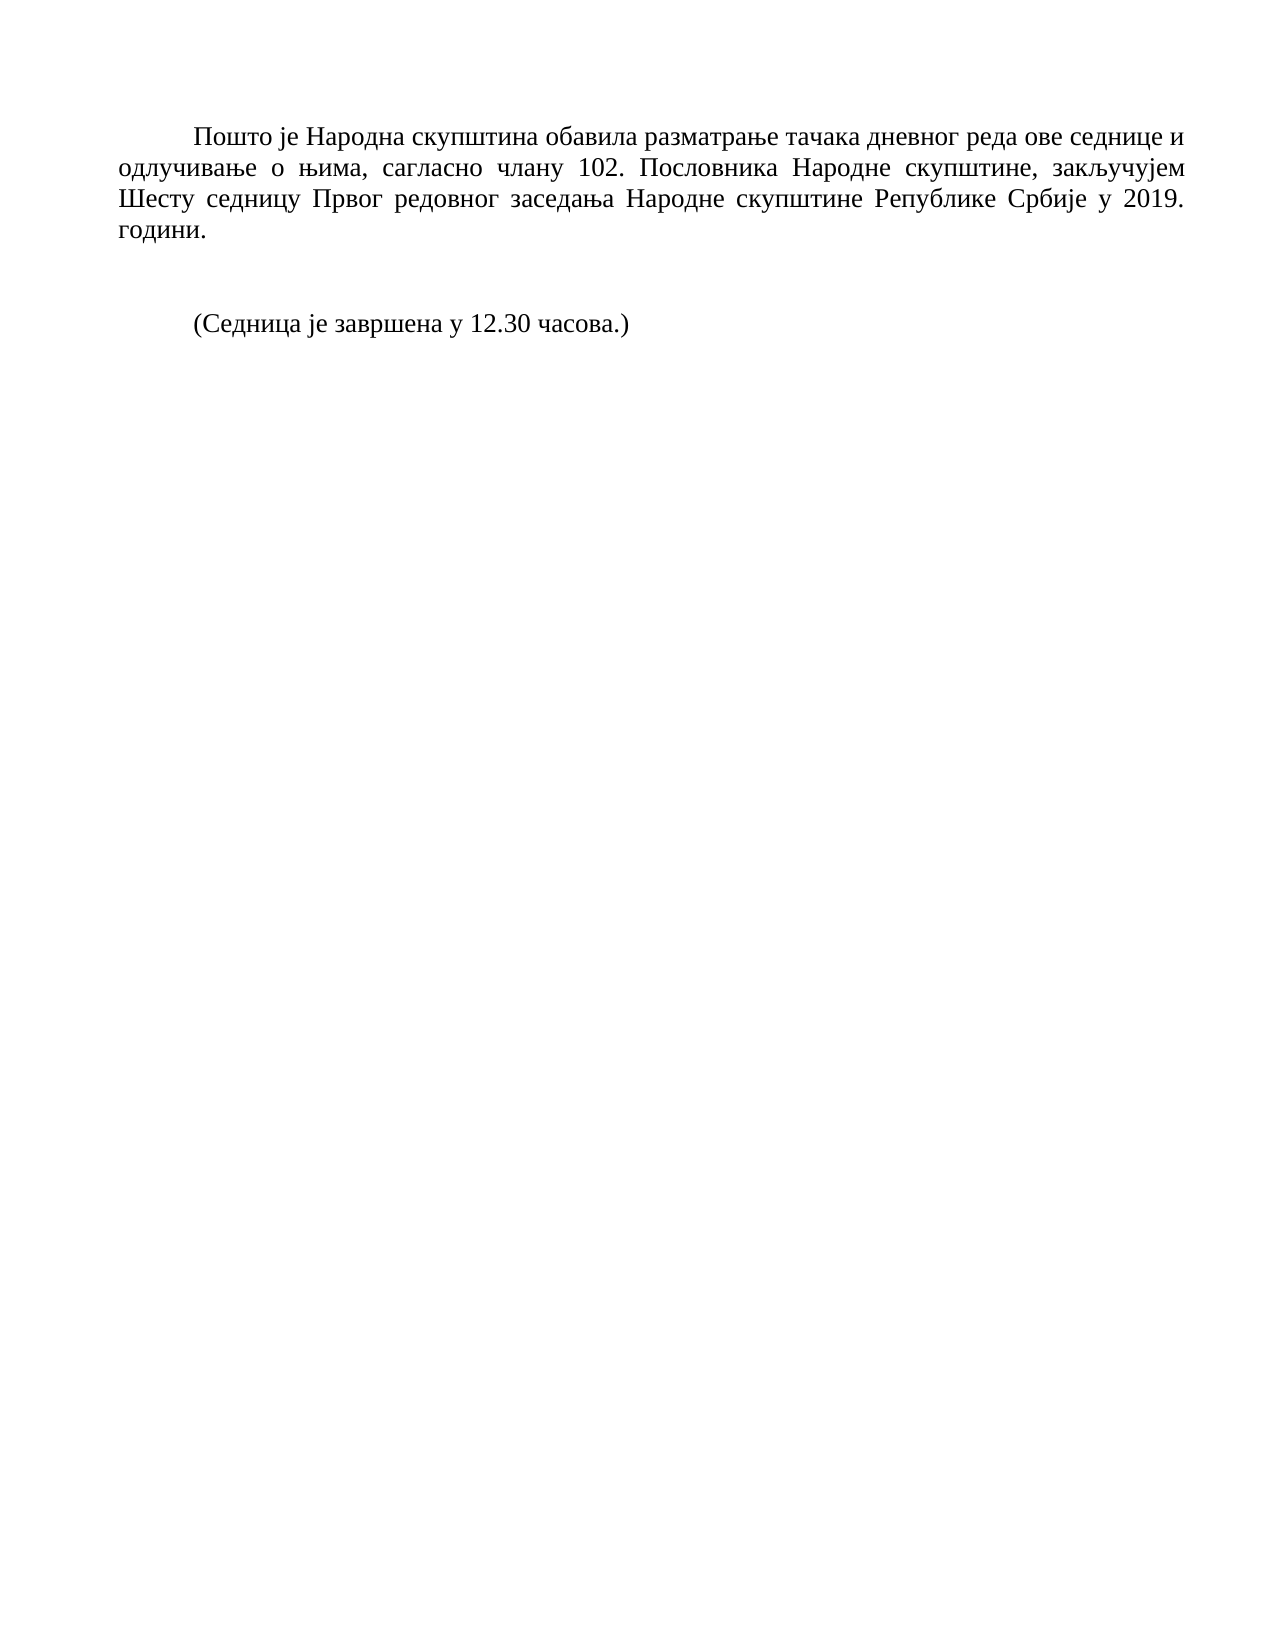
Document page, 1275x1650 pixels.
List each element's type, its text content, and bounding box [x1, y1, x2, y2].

text Пошто је Народна скупштина обавила разматрање тачака дневног реда ове седнице и одлучивање о њима, сагласно члану 102. Пословника Народне скупштине, закључујем Шесту седницу Првог редовног заседања Народне скупштине Републике Србије у 2019. години. [118, 120, 1186, 244]
text (Седница је завршена у 12.30 часова.) [118, 307, 1186, 338]
